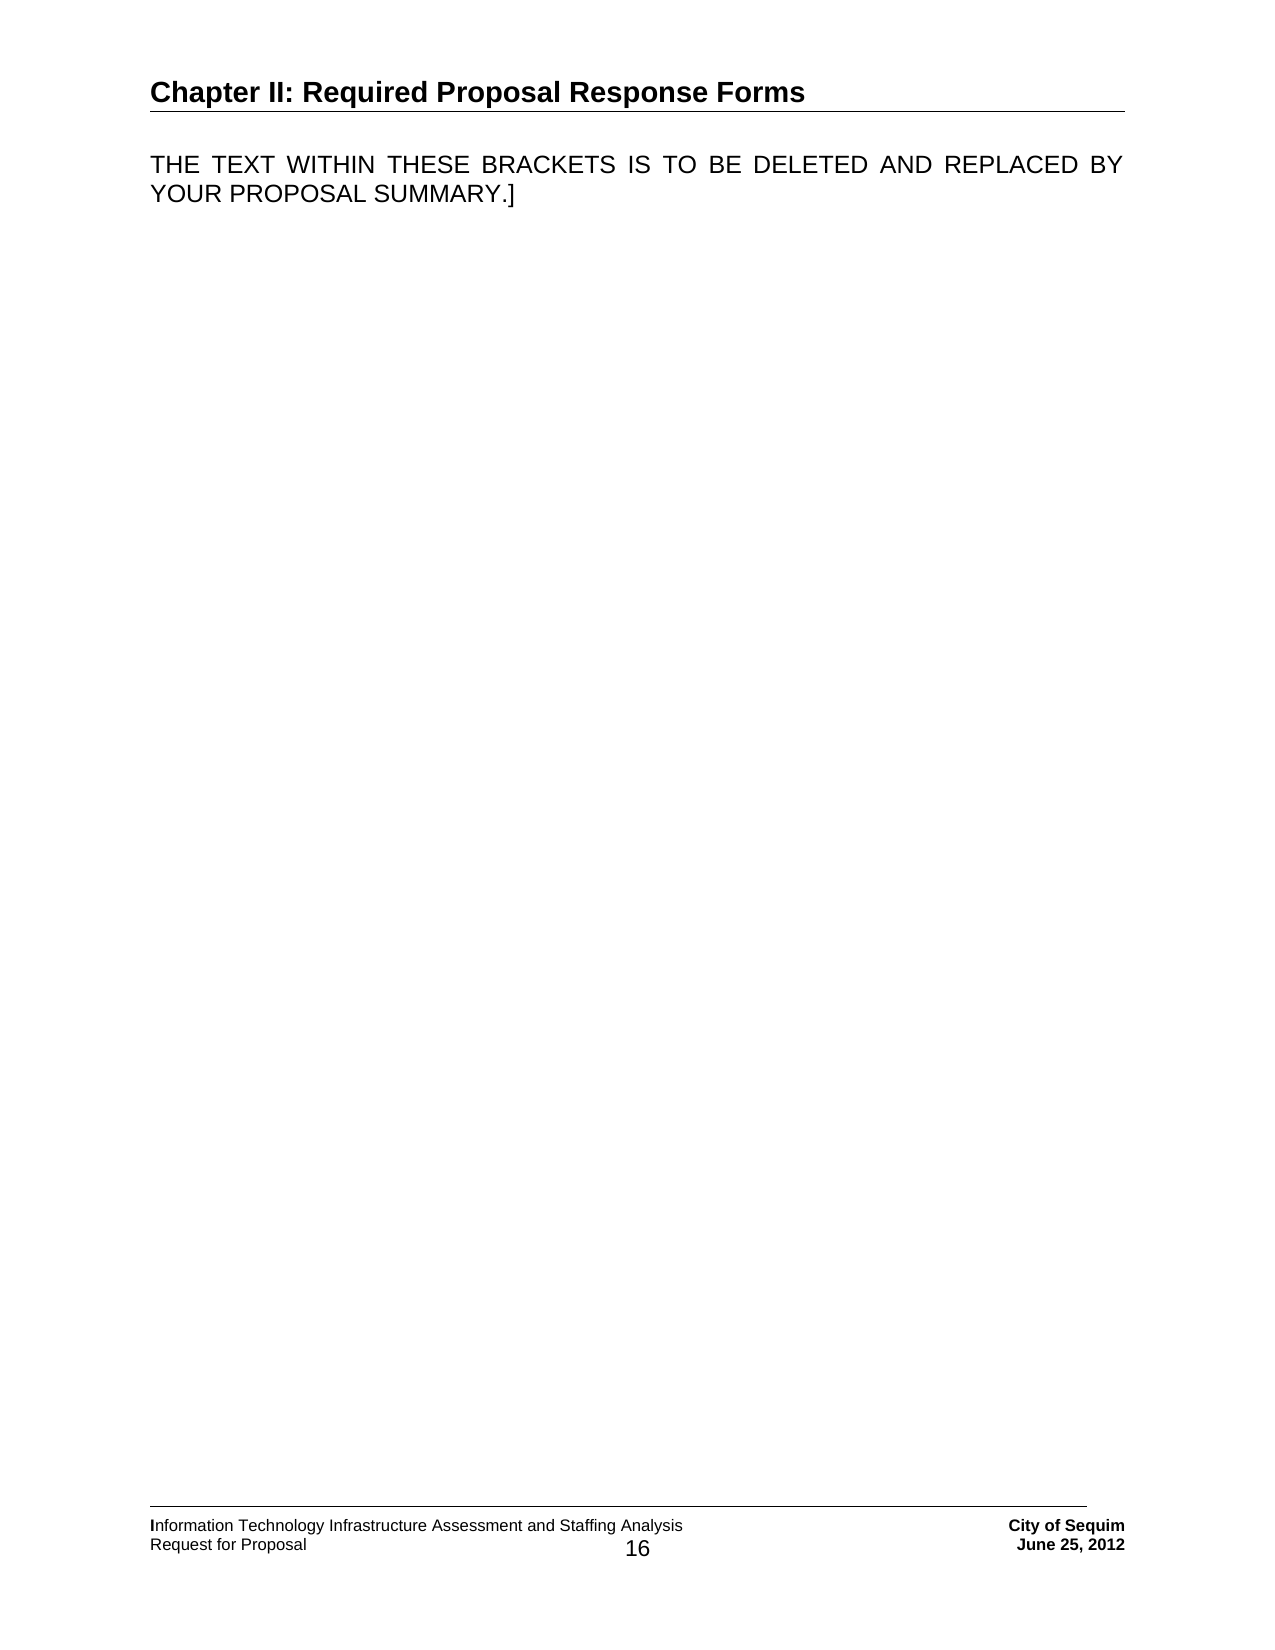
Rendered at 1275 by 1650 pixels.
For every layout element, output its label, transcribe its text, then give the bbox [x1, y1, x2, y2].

text THE TEXT WITHIN THESE BRACKETS IS TO BE DELETED AND REPLACED BY YOUR PROPOSAL SUMMARY.] [150, 150, 1125, 207]
